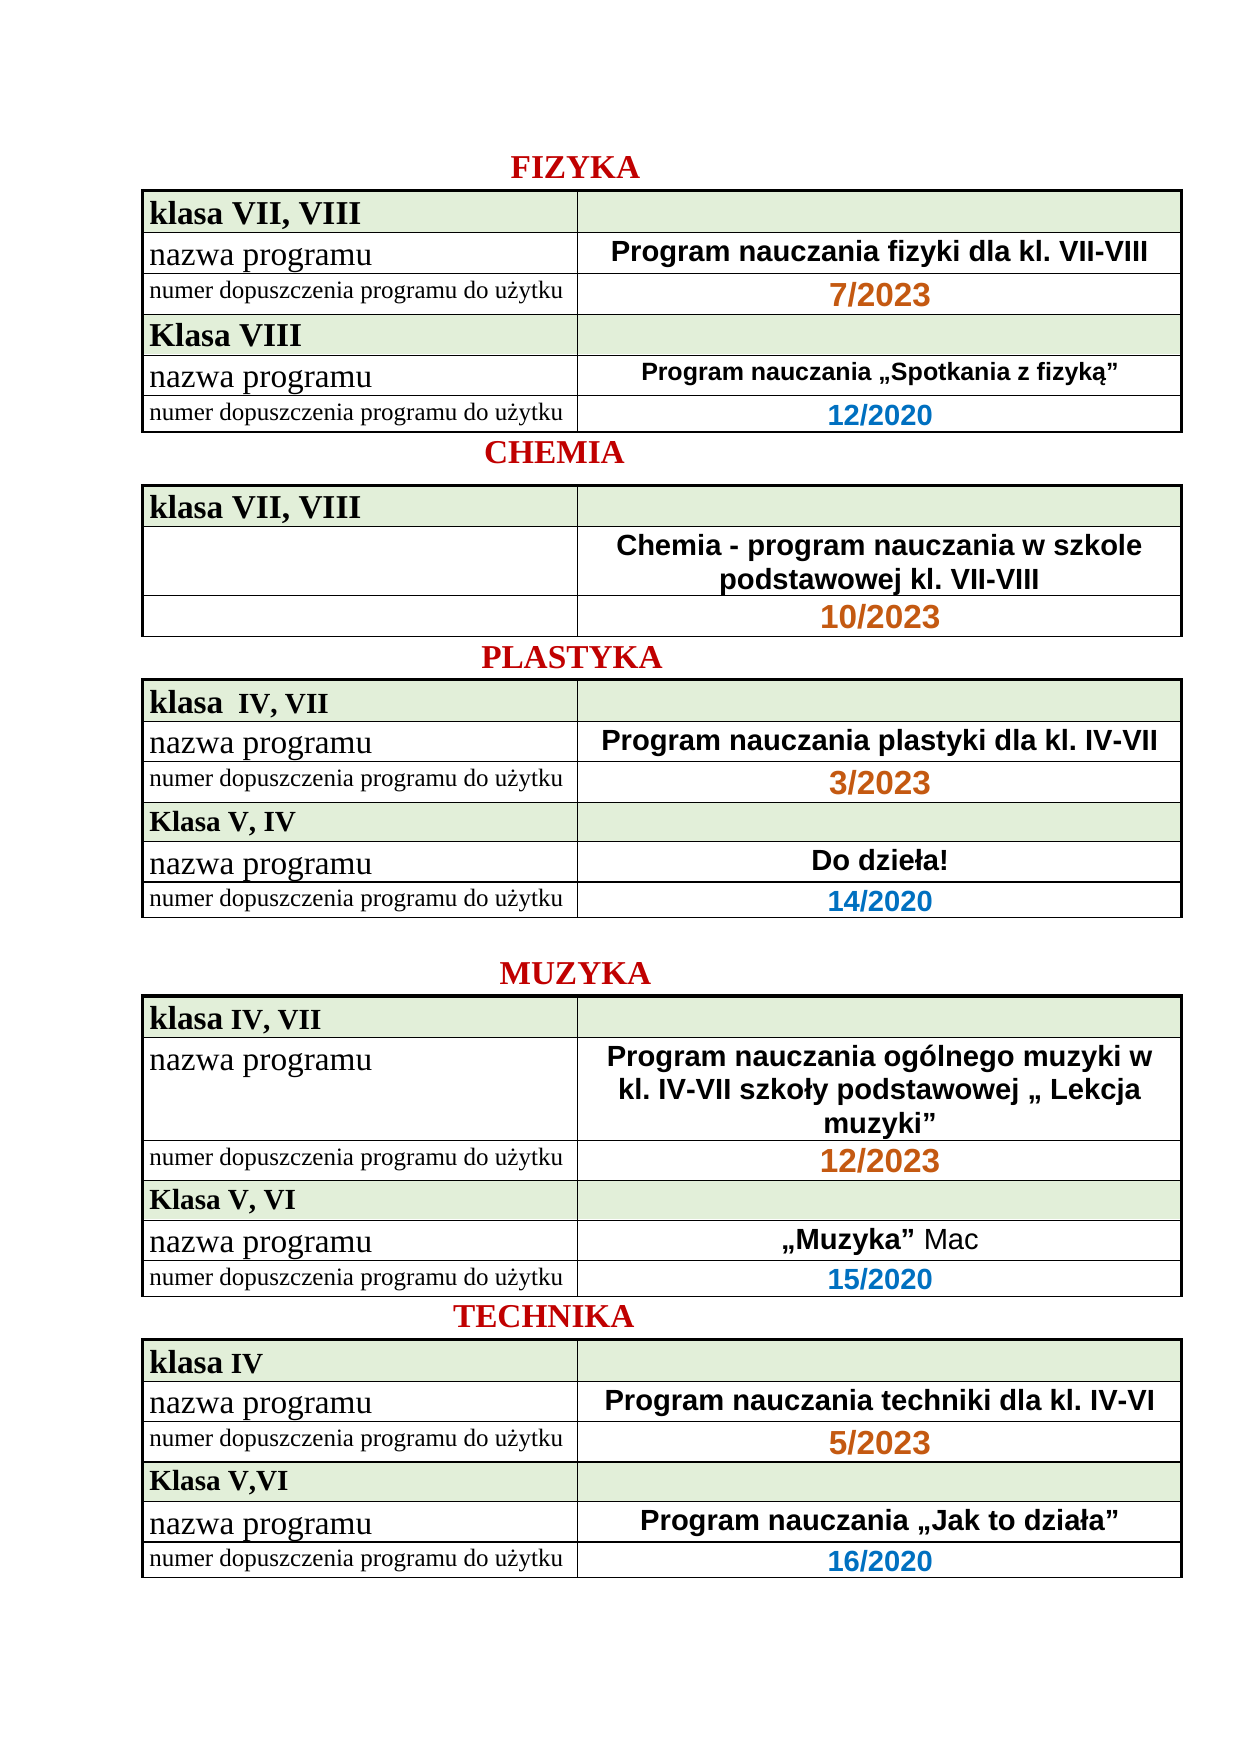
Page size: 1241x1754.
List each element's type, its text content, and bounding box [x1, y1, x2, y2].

text MUZYKA [148, 953, 651, 991]
table_header klasa IV [144, 1341, 577, 1381]
table_cell 12/2020 [578, 396, 1180, 431]
table_cell Klasa V, IV [144, 803, 577, 841]
table_cell Program nauczania „Spotkania z fizyką” [578, 356, 1180, 395]
table_cell 3/2023 [578, 762, 1180, 802]
table_cell [578, 1181, 1180, 1219]
table_header klasa IV, VII [144, 998, 577, 1037]
table_cell Program nauczania ogólnego muzyki w kl. IV-VII szkoły podstawowej „ Lekcja muzyki” [578, 1038, 1180, 1139]
table_cell Program nauczania plastyki dla kl. IV-VII [578, 722, 1180, 761]
table_header klasa VII, VIII [144, 192, 577, 232]
table_cell numer dopuszczenia programu do użytku [144, 1422, 577, 1461]
text CHEMIA [148, 433, 1093, 471]
text TECHNIKA [148, 1297, 666, 1335]
table_cell [578, 803, 1180, 841]
table_cell nazwa programu [144, 233, 577, 273]
table_cell 14/2020 [578, 883, 1180, 917]
table_cell 5/2023 [578, 1422, 1180, 1461]
table_cell Program nauczania techniki dla kl. IV-VI [578, 1382, 1180, 1421]
table_cell 7/2023 [578, 274, 1180, 314]
table_cell numer dopuszczenia programu do użytku [144, 1261, 577, 1296]
table_cell Klasa V, VI [144, 1181, 577, 1219]
table_cell numer dopuszczenia programu do użytku [144, 883, 577, 917]
table_cell nazwa programu [144, 1382, 577, 1421]
table_cell 16/2020 [578, 1543, 1180, 1577]
table_cell Klasa VIII [144, 315, 577, 354]
table_cell Do dzieła! [578, 842, 1180, 881]
table_header [578, 998, 1180, 1037]
text FIZYKA [148, 148, 640, 186]
table_header klasa IV, VII [144, 681, 577, 721]
table_cell Program nauczania „Jak to działa” [578, 1502, 1180, 1541]
table_cell nazwa programu [144, 356, 577, 395]
table_header [578, 192, 1180, 232]
table_cell Chemia - program nauczania w szkole podstawowej kl. VII-VIII [578, 527, 1180, 595]
table_cell [578, 315, 1180, 354]
table_cell numer dopuszczenia programu do użytku [144, 1141, 577, 1180]
table_cell nazwa programu [144, 1502, 577, 1541]
table_cell numer dopuszczenia programu do użytku [144, 274, 577, 314]
text PLASTYKA [148, 637, 666, 675]
table_cell nazwa programu [144, 722, 577, 761]
table_cell numer dopuszczenia programu do użytku [144, 396, 577, 431]
table_cell [144, 596, 577, 636]
table_header [578, 681, 1180, 721]
table_cell 12/2023 [578, 1141, 1180, 1180]
table_header klasa VII, VIII [144, 487, 577, 526]
table_header [578, 1341, 1180, 1381]
table_cell nazwa programu [144, 842, 577, 881]
table_cell nazwa programu [144, 1038, 577, 1139]
table_cell numer dopuszczenia programu do użytku [144, 1543, 577, 1577]
table_header [578, 487, 1180, 526]
table_cell 10/2023 [578, 596, 1180, 636]
table_cell nazwa programu [144, 1221, 577, 1260]
table_cell [144, 527, 577, 595]
table_cell [578, 1463, 1180, 1501]
table_cell „Muzyka” Mac [578, 1221, 1180, 1260]
table_cell numer dopuszczenia programu do użytku [144, 762, 577, 802]
table_cell Klasa V,VI [144, 1463, 577, 1501]
table_cell 15/2020 [578, 1261, 1180, 1296]
table_cell Program nauczania fizyki dla kl. VII-VIII [578, 233, 1180, 273]
